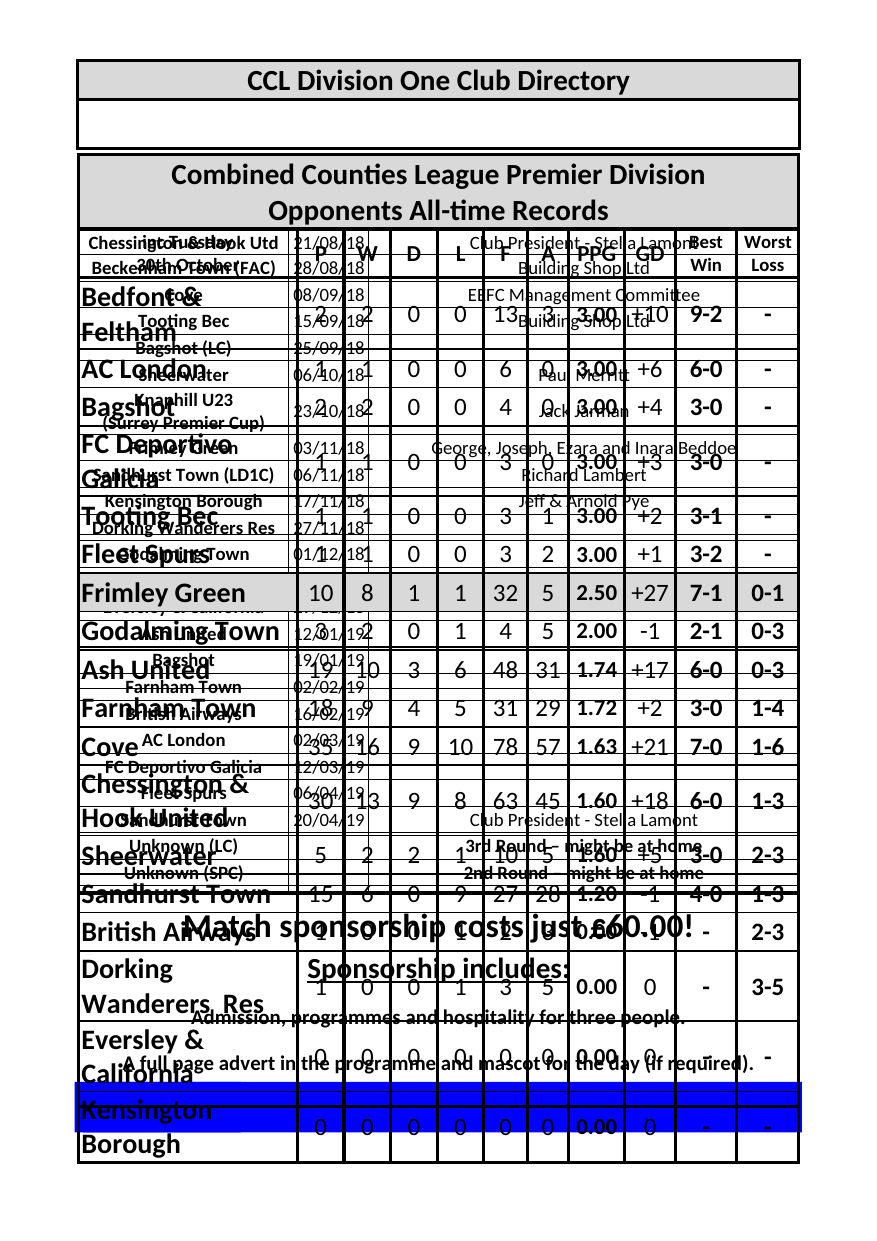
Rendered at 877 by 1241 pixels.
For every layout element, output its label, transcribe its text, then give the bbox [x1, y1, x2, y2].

table_cell 2 [299, 279, 342, 348]
table_cell 5 [529, 574, 567, 611]
table_cell 6 [485, 350, 526, 387]
table_cell Sheerwater [80, 836, 296, 873]
table_cell 1 [346, 535, 389, 572]
table_cell 3.00 [570, 427, 623, 495]
table_cell AC London [80, 350, 296, 387]
table_cell 9 [392, 728, 436, 764]
table_cell 7-1 [677, 574, 735, 611]
table_cell 3-0 [677, 427, 735, 495]
table_cell GD [626, 230, 674, 276]
table_cell 63 [485, 766, 526, 835]
table_cell 0-3 [738, 612, 797, 649]
table_cell 1.72 [570, 689, 623, 726]
table_cell L [439, 230, 482, 276]
table_cell Worst Loss [738, 230, 797, 276]
table_cell 1 [439, 612, 482, 649]
table_cell - [677, 913, 735, 950]
table_cell 1.20 [570, 875, 623, 912]
table_cell 35 [299, 728, 342, 764]
table_cell 9 [346, 689, 389, 726]
table_cell 0 [439, 1092, 482, 1161]
table_cell 0 [392, 388, 436, 425]
table_cell 0 [392, 952, 436, 1020]
table_cell 0 [392, 1022, 436, 1091]
table_cell 27 [485, 875, 526, 912]
table_cell 78 [485, 728, 526, 764]
table_cell 10 [346, 651, 389, 687]
table_cell 3.00 [570, 388, 623, 425]
table_cell 2 [299, 388, 342, 425]
table_cell 1 [439, 952, 482, 1020]
table_cell 28 [529, 875, 567, 912]
table_cell 3-5 [738, 952, 797, 1020]
table_cell 13 [346, 766, 389, 835]
table_cell +27 [626, 574, 674, 611]
table_cell - [738, 535, 797, 572]
table_cell - [738, 497, 797, 534]
table_cell 31 [485, 689, 526, 726]
table_cell +21 [626, 728, 674, 764]
table_cell 0.00 [570, 1092, 623, 1161]
table_cell 16 [346, 728, 389, 764]
table_cell 10 [485, 836, 526, 873]
table_cell 0 [392, 1092, 436, 1161]
table_cell 3-2 [677, 535, 735, 572]
table_cell 3.00 [570, 350, 623, 387]
table_cell 4-0 [677, 875, 735, 912]
table_cell 0 [439, 427, 482, 495]
table_cell 0-3 [738, 651, 797, 687]
table_cell 0 [346, 1092, 389, 1161]
table_cell 2 [346, 279, 389, 348]
table_cell +10 [626, 279, 674, 348]
table_cell 5 [529, 612, 567, 649]
table_cell 0 [529, 350, 567, 387]
table_cell 30 [299, 766, 342, 835]
table_cell 3-1 [677, 497, 735, 534]
table_cell 0 [439, 279, 482, 348]
table_cell Best Win [677, 230, 735, 276]
table_cell - [677, 1092, 735, 1161]
table_cell Godalming Town [80, 612, 296, 649]
table_cell 19 [299, 651, 342, 687]
table_cell Ash United [80, 651, 296, 687]
table_cell 0 [392, 913, 436, 950]
table_cell +2 [626, 497, 674, 534]
table_cell 1-3 [738, 766, 797, 835]
table_cell 0 [485, 1092, 526, 1161]
table_cell +3 [626, 427, 674, 495]
table_cell 5 [439, 689, 482, 726]
table_header CCL Division One Club Directory [79, 62, 798, 98]
table_cell 4 [485, 612, 526, 649]
table_cell 1 [439, 574, 482, 611]
table_cell 0 [346, 913, 389, 950]
table_cell 10 [299, 574, 342, 611]
table_cell 1 [299, 350, 342, 387]
table_cell 57 [529, 728, 567, 764]
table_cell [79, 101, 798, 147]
table_cell 2.00 [570, 612, 623, 649]
table_cell 3.00 [570, 497, 623, 534]
table_cell 0 [392, 279, 436, 348]
table_cell 0.00 [570, 952, 623, 1020]
table_cell 0.00 [570, 1022, 623, 1091]
table_cell Frimley Green [80, 574, 296, 611]
table_cell Bedfont & Feltham [80, 279, 296, 348]
table_cell 0 [392, 535, 436, 572]
table_cell - [738, 427, 797, 495]
table_cell 3-0 [677, 689, 735, 726]
table_cell 0 [439, 388, 482, 425]
table_cell 0 [392, 875, 436, 912]
table_cell 2 [346, 836, 389, 873]
table_cell 31 [529, 651, 567, 687]
table_cell - [677, 1022, 735, 1091]
table_cell 0 [392, 350, 436, 387]
table_cell +5 [626, 836, 674, 873]
table_cell 1-4 [738, 689, 797, 726]
table_cell -1 [626, 875, 674, 912]
table_cell 1 [346, 497, 389, 534]
table_cell 10 [439, 728, 482, 764]
table_cell 0 [529, 427, 567, 495]
table_cell 8 [439, 766, 482, 835]
table_cell 1.60 [570, 766, 623, 835]
table_cell 3 [392, 651, 436, 687]
table_cell 2.50 [570, 574, 623, 611]
table_cell Cove [80, 728, 296, 764]
table_cell 0 [439, 535, 482, 572]
table_header Combined Counties League Premier Division Opponents All-time Records [80, 156, 797, 227]
table_cell 0 [529, 388, 567, 425]
table_cell 2 [529, 535, 567, 572]
table_cell 0 [529, 1092, 567, 1161]
table_cell D [392, 230, 436, 276]
table_cell 3 [485, 497, 526, 534]
table_cell 0 [439, 1022, 482, 1091]
table_cell 0-1 [738, 574, 797, 611]
table_cell 3 [485, 535, 526, 572]
table_cell A [529, 230, 567, 276]
table_cell 8 [346, 574, 389, 611]
table_cell P [299, 230, 342, 276]
table_cell 6-0 [677, 766, 735, 835]
table_cell -1 [626, 612, 674, 649]
table_cell Kensington Borough [80, 1092, 296, 1161]
table_cell Sandhurst Town [80, 875, 296, 912]
table_cell 0 [626, 1022, 674, 1091]
table_cell +17 [626, 651, 674, 687]
table_cell Bagshot [80, 388, 296, 425]
table_cell +1 [626, 535, 674, 572]
table_cell 0 [346, 1022, 389, 1091]
table_cell 0 [439, 350, 482, 387]
table_cell 0 [392, 497, 436, 534]
table_cell 1 [529, 497, 567, 534]
table_cell 1.63 [570, 728, 623, 764]
table_cell 4 [485, 388, 526, 425]
table_cell 3-0 [677, 388, 735, 425]
table_cell 2 [346, 612, 389, 649]
table_cell 0 [485, 1022, 526, 1091]
table_cell 6-0 [677, 350, 735, 387]
table_cell 3-0 [677, 836, 735, 873]
table_cell 9 [439, 875, 482, 912]
table_cell 1.74 [570, 651, 623, 687]
table_cell 3 [529, 913, 567, 950]
table_cell 32 [485, 574, 526, 611]
table_cell PPG [570, 230, 623, 276]
table_cell 0 [626, 1092, 674, 1161]
table_cell 0 [346, 952, 389, 1020]
table_cell 0 [392, 427, 436, 495]
table_cell 1 [299, 535, 342, 572]
table_cell - [738, 350, 797, 387]
table_cell F [485, 230, 526, 276]
table_cell +18 [626, 766, 674, 835]
table_cell 1 [346, 350, 389, 387]
table_cell 15 [299, 875, 342, 912]
table_cell 0 [299, 1022, 342, 1091]
table_cell FC Deportivo Galicia [80, 427, 296, 495]
table_cell +6 [626, 350, 674, 387]
table_cell 45 [529, 766, 567, 835]
table_cell 1 [299, 427, 342, 495]
table_cell - [738, 1022, 797, 1091]
table_cell 3.00 [570, 279, 623, 348]
table_cell 1 [299, 497, 342, 534]
table_cell 6 [346, 875, 389, 912]
table_cell 1 [346, 427, 389, 495]
table_cell 5 [529, 836, 567, 873]
table_cell 9 [392, 766, 436, 835]
table_cell 0 [626, 952, 674, 1020]
table_cell W [346, 230, 389, 276]
table_cell 18 [299, 689, 342, 726]
table_cell 13 [485, 279, 526, 348]
table_cell +2 [626, 689, 674, 726]
table_cell 3 [299, 612, 342, 649]
table_cell 0 [299, 1092, 342, 1161]
table_cell 6-0 [677, 651, 735, 687]
table_cell 1 [392, 574, 436, 611]
table_cell 29 [529, 689, 567, 726]
table_cell 7-0 [677, 728, 735, 764]
table_cell 1 [299, 913, 342, 950]
table_cell Dorking Wanderers Res [80, 952, 296, 1020]
table_cell 1-3 [738, 875, 797, 912]
table_cell - [677, 952, 735, 1020]
table_cell 1-6 [738, 728, 797, 764]
table_cell 1 [299, 952, 342, 1020]
table_cell 2 [392, 836, 436, 873]
table_cell 3.00 [570, 535, 623, 572]
table_cell - [738, 388, 797, 425]
table_cell Farnham Town [80, 689, 296, 726]
table_cell 4 [392, 689, 436, 726]
table_cell 5 [299, 836, 342, 873]
table_cell 0 [529, 1022, 567, 1091]
table_cell 1 [439, 913, 482, 950]
table_cell 0 [392, 612, 436, 649]
table_cell 1.60 [570, 836, 623, 873]
table_cell Tooting Bec [80, 497, 296, 534]
table_cell 2-3 [738, 913, 797, 950]
table_cell 2 [485, 913, 526, 950]
table_cell 2-3 [738, 836, 797, 873]
table_cell +4 [626, 388, 674, 425]
table_cell 2 [346, 388, 389, 425]
table_cell Fleet Spurs [80, 535, 296, 572]
table_cell 6 [439, 651, 482, 687]
table_cell 0.00 [570, 913, 623, 950]
table_cell 1 [439, 836, 482, 873]
table_cell Eversley & California [80, 1022, 296, 1091]
table_cell - [738, 1092, 797, 1161]
table_cell British Airways [80, 913, 296, 950]
table_cell Chessington & Hook United [80, 766, 296, 835]
table_cell inc Tuesday 30th October [80, 230, 296, 276]
table_cell 5 [529, 952, 567, 1020]
table_cell 3 [485, 427, 526, 495]
table_cell 0 [439, 497, 482, 534]
table_cell -1 [626, 913, 674, 950]
table_cell 3 [485, 952, 526, 1020]
table_cell 3 [529, 279, 567, 348]
table_cell 2-1 [677, 612, 735, 649]
table_cell 9-2 [677, 279, 735, 348]
table_cell 48 [485, 651, 526, 687]
table_cell - [738, 279, 797, 348]
